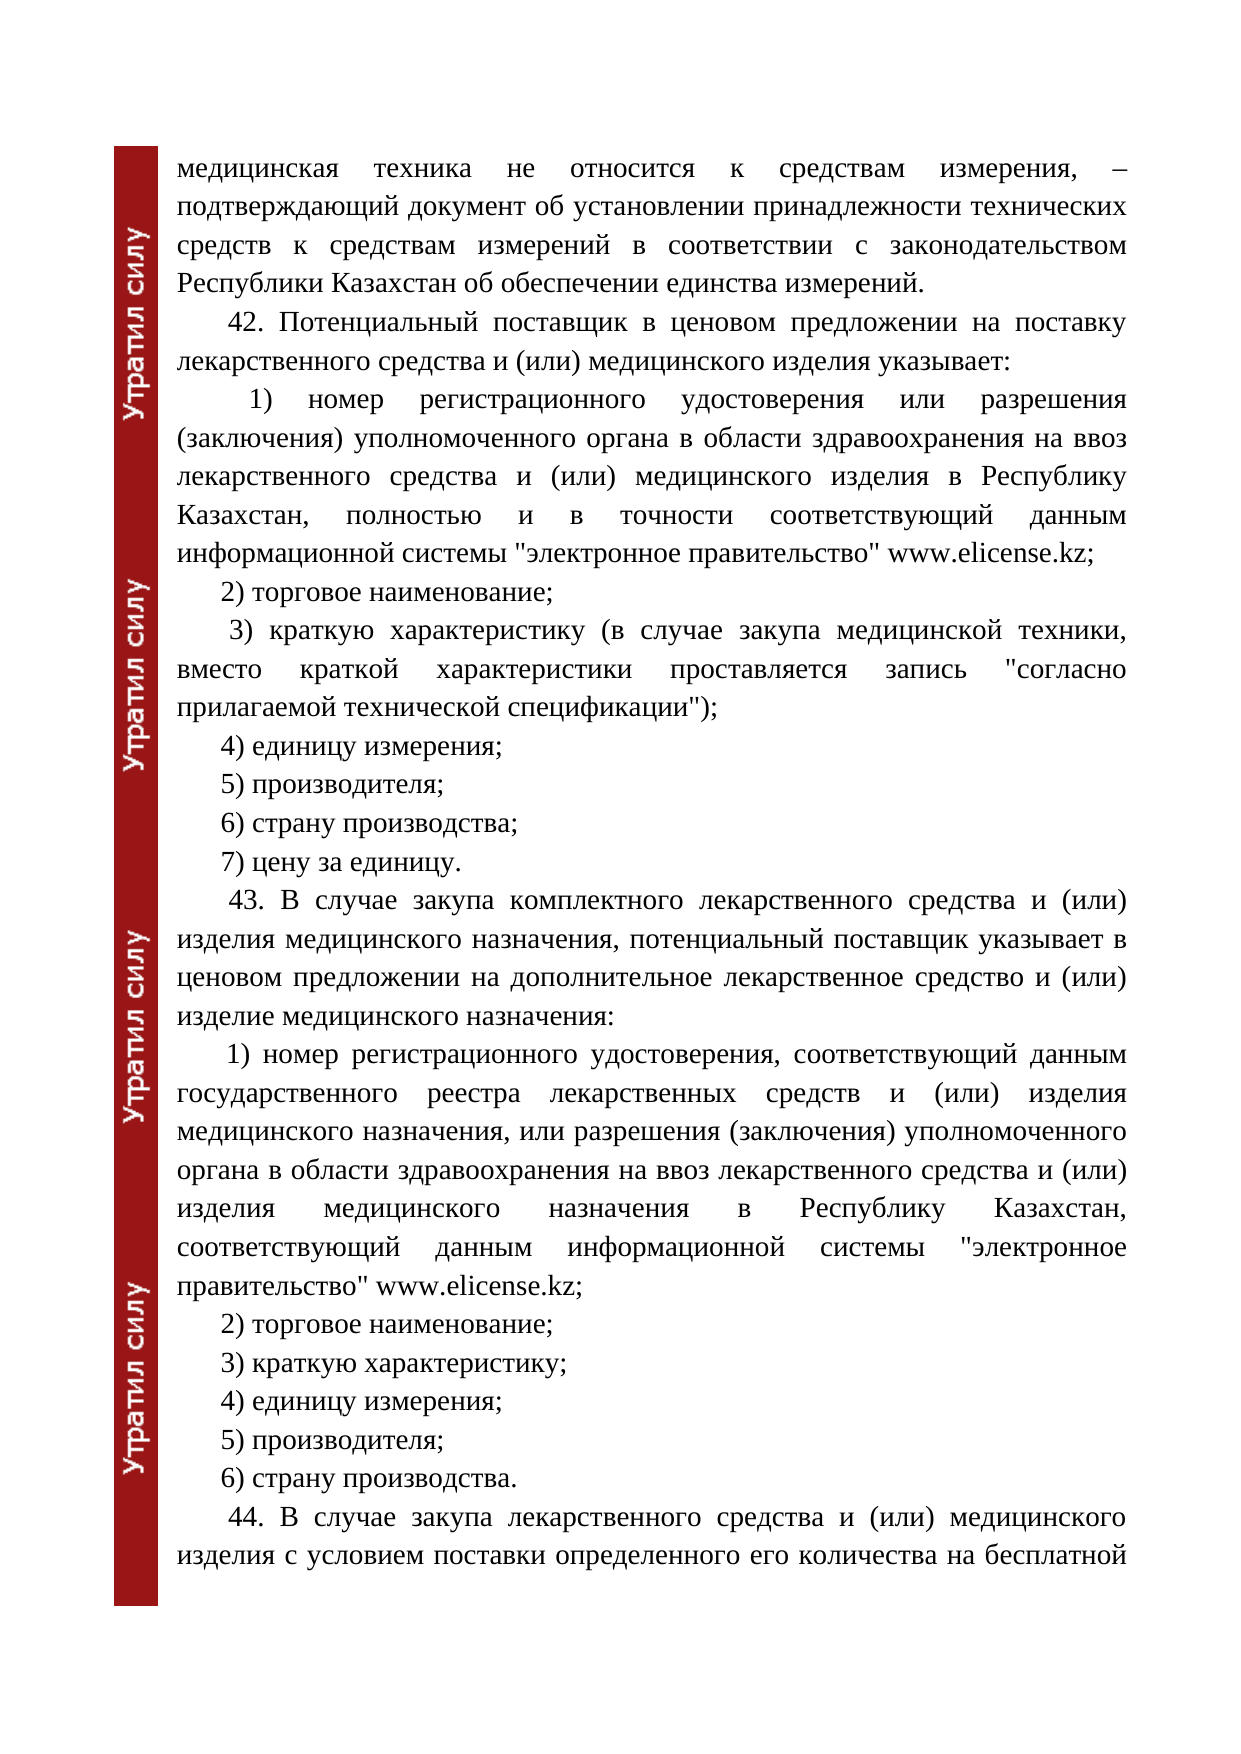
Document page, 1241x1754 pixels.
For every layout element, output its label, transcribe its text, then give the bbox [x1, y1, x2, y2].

picture [114, 723, 158, 728]
text 3) краткую характеристику; [112, 1345, 1128, 1378]
text 42. Потенциальный поставщик в ценовом предложении на поставку лекарственного средства и (или) медицинского изделия указывает: [112, 304, 1128, 376]
text 5) производителя; [112, 767, 1128, 800]
text 6) страну производства. [112, 1460, 1128, 1494]
picture [114, 762, 158, 767]
text 7) цену за единицу. [112, 844, 1128, 877]
picture [114, 800, 158, 805]
picture [114, 607, 158, 612]
picture [114, 1031, 158, 1036]
picture [114, 877, 158, 882]
picture [114, 1417, 158, 1422]
text 1) номер регистрационного удостоверения или разрешения (заключения) уполномоченного органа в области здравоохранения на ввоз лекарственного средства и (или) медицинского изделия в Республику Казахстан, полностью и в точности соответствующий данным информационной системы "электронное правительство" www.elicense.kz; [112, 381, 1128, 569]
picture [114, 146, 158, 150]
picture [114, 1571, 158, 1606]
picture [114, 1455, 158, 1460]
picture [114, 1378, 158, 1383]
text 5) производителя; [112, 1422, 1128, 1455]
picture [114, 569, 158, 574]
picture [114, 1494, 158, 1499]
text 1) номер регистрационного удостоверения, соответствующий данным государственного реестра лекарственных средств и (или) изделия медицинского назначения, или разрешения (заключения) уполномоченного органа в области здравоохранения на ввоз лекарственного средства и (или) изделия медицинского назначения в Республику Казахстан, соответствующий данным информационной системы "электронное правительство" www.elicense.kz; [112, 1036, 1128, 1301]
text 3) краткую характеристику (в случае закупа медицинской техники, вместо краткой характеристики проставляется запись "согласно прилагаемой технической спецификации"); [112, 612, 1128, 723]
text 2) торговое наименование; [112, 574, 1128, 607]
picture [114, 1301, 158, 1306]
picture [114, 299, 158, 304]
text 2) торговое наименование; [112, 1306, 1128, 1340]
text 4) единицу измерения; [112, 728, 1128, 762]
text 4) единицу измерения; [112, 1383, 1128, 1417]
picture [114, 376, 158, 381]
text 6) страну производства; [112, 805, 1128, 839]
picture [114, 839, 158, 844]
picture [114, 1340, 158, 1345]
text 43. В случае закупа комплектного лекарственного средства и (или) изделия медицинского назначения, потенциальный поставщик указывает в ценовом предложении на дополнительное лекарственное средство и (или) изделие медицинского назначения: [112, 882, 1128, 1031]
